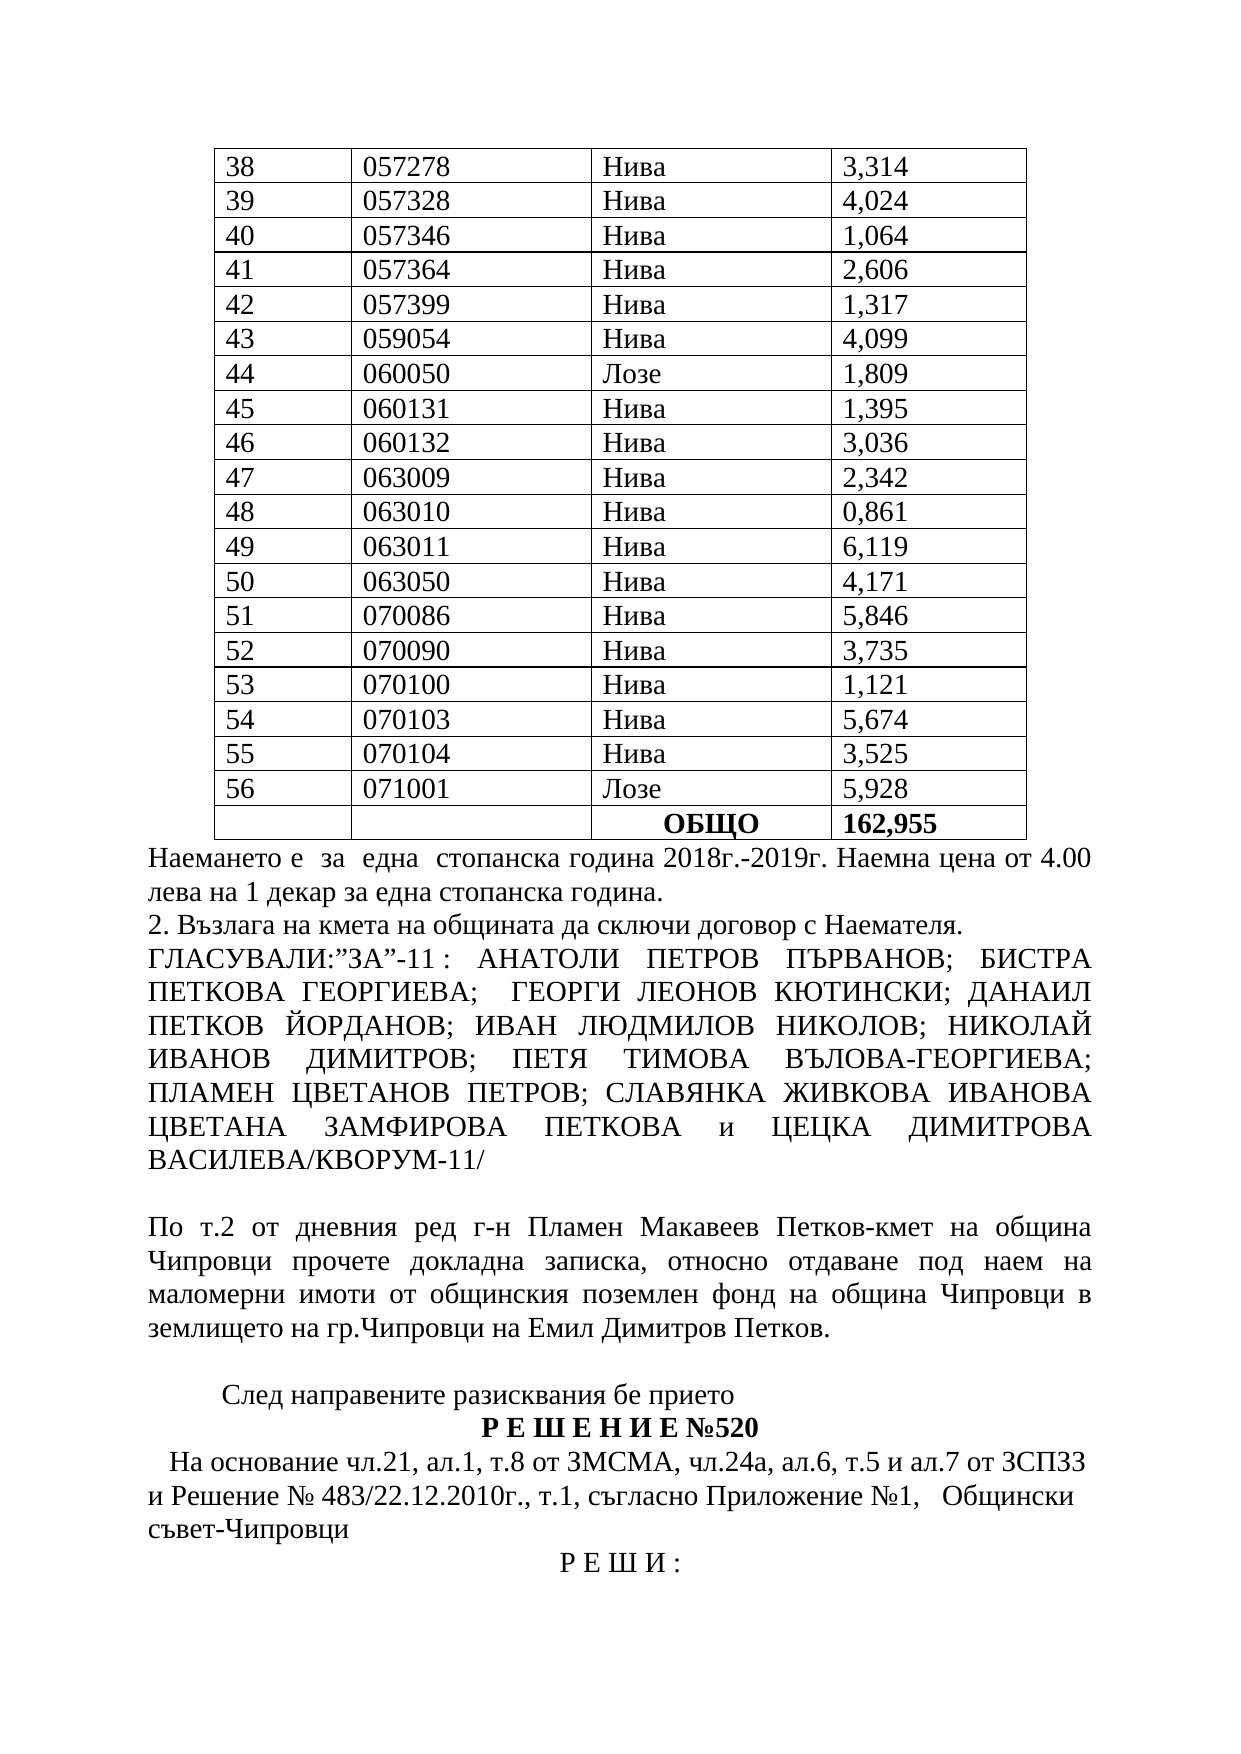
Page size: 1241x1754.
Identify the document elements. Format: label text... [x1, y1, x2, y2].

table_cell 45 [215, 391, 351, 424]
table_cell Нива [592, 460, 831, 493]
table_cell 51 [215, 598, 351, 632]
table_cell Нива [592, 668, 831, 701]
table_cell 063010 [352, 495, 591, 528]
table_cell 071001 [352, 771, 591, 805]
table_cell 4,171 [832, 564, 1026, 597]
table_cell 060050 [352, 356, 591, 390]
table_cell 4,099 [832, 322, 1026, 355]
table_cell Нива [592, 183, 831, 217]
table_cell Нива [592, 218, 831, 251]
table_cell 47 [215, 460, 351, 493]
table_cell 070104 [352, 737, 591, 770]
table_cell Нива [592, 598, 831, 632]
table_cell 2,606 [832, 253, 1026, 286]
table_cell 060132 [352, 425, 591, 459]
table_cell 52 [215, 633, 351, 666]
table_cell 162,955 [832, 806, 1026, 839]
table_cell Нива [592, 529, 831, 563]
table_cell 4,024 [832, 183, 1026, 217]
text ГЛАСУВАЛИ:”ЗА”-11 : АНАТОЛИ ПЕТРОВ ПЪРВАНОВ; БИСТРА ПЕТКОВА ГЕОРГИЕВА; ГЕОРГИ ЛЕОНОВ КЮТИНСКИ; ДАНАИЛ ПЕТКОВ ЙОРДАНОВ; ИВАН ЛЮДМИЛОВ НИКОЛОВ; НИКОЛАЙ ИВАНОВ ДИМИТРОВ; ПЕТЯ ТИМОВА ВЪЛОВА-ГЕОРГИЕВА; ПЛАМЕН ЦВЕТАНОВ ПЕТРОВ; СЛАВЯНКА ЖИВКОВА ИВАНОВА ЦВЕТАНА ЗАМФИРОВА ПЕТКОВА и ЦЕЦКА ДИМИТРОВА ВАСИЛЕВА/КВОРУМ-11/ [148, 941, 1093, 1176]
text Р Е Ш И : [148, 1545, 1093, 1578]
table_cell 53 [215, 668, 351, 701]
text Наемането е за една стопанска година 2018г.-2019г. Наемна цена от 4.00 лева на 1 декар за една стопанска година. [148, 840, 1093, 907]
table_cell 1,121 [832, 668, 1026, 701]
table_cell 5,928 [832, 771, 1026, 805]
table_cell Нива [592, 425, 831, 459]
table_cell Нива [592, 702, 831, 736]
text По т.2 от дневния ред г-н Пламен Макавеев Петков-кмет на община Чипровци прочете докладна записка, относно отдаване под наем на маломерни имоти от общинския поземлен фонд на община Чипровци в землището на гр.Чипровци на Емил Димитров Петков. [148, 1209, 1093, 1343]
table_cell Лозе [592, 771, 831, 805]
text На основание чл.21, ал.1, т.8 от ЗМСМА, чл.24а, ал.6, т.5 и ал.7 от ЗСПЗЗ [148, 1444, 1093, 1478]
table_cell 44 [215, 356, 351, 390]
table_cell 1,809 [832, 356, 1026, 390]
table_cell 55 [215, 737, 351, 770]
table_cell 3,036 [832, 425, 1026, 459]
table_cell 060131 [352, 391, 591, 424]
table_cell 39 [215, 183, 351, 217]
table_cell 0,861 [832, 495, 1026, 528]
table_cell Нива [592, 391, 831, 424]
table_cell 070086 [352, 598, 591, 632]
table_cell 5,674 [832, 702, 1026, 736]
table_cell 057278 [352, 149, 591, 182]
table_cell 56 [215, 771, 351, 805]
table_cell 057364 [352, 253, 591, 286]
text След направените разисквания бе прието [148, 1377, 1093, 1411]
text 2. Възлага на кмета на общината да сключи договор с Наемателя. [148, 907, 1093, 941]
table_cell 070103 [352, 702, 591, 736]
table_cell 43 [215, 322, 351, 355]
table_cell Нива [592, 564, 831, 597]
table_cell 057399 [352, 287, 591, 321]
table_cell 1,317 [832, 287, 1026, 321]
table_cell 5,846 [832, 598, 1026, 632]
table_cell 50 [215, 564, 351, 597]
text Р Е Ш Е Н И Е №520 [148, 1411, 1093, 1444]
table_cell 46 [215, 425, 351, 459]
table_cell Нива [592, 737, 831, 770]
table_cell 41 [215, 253, 351, 286]
table_cell 059054 [352, 322, 591, 355]
table_cell 3,735 [832, 633, 1026, 666]
table_cell 3,314 [832, 149, 1026, 182]
table_cell 070090 [352, 633, 591, 666]
table_cell Лозе [592, 356, 831, 390]
table_cell 063009 [352, 460, 591, 493]
table_cell Нива [592, 322, 831, 355]
table_cell 070100 [352, 668, 591, 701]
table_cell Нива [592, 253, 831, 286]
table_cell [215, 806, 351, 839]
table_cell 48 [215, 495, 351, 528]
table_cell 057346 [352, 218, 591, 251]
table_cell 40 [215, 218, 351, 251]
text и Решение № 483/22.12.2010г., т.1, съгласно Приложение №1, Общински съвет-Чипровци [148, 1478, 1093, 1545]
table_cell 1,395 [832, 391, 1026, 424]
table_cell [352, 806, 591, 839]
table_cell 1,064 [832, 218, 1026, 251]
table_cell Нива [592, 495, 831, 528]
table_cell 49 [215, 529, 351, 563]
table_cell 42 [215, 287, 351, 321]
table_cell 2,342 [832, 460, 1026, 493]
table_cell 057328 [352, 183, 591, 217]
table_cell Нива [592, 633, 831, 666]
table_cell Нива [592, 149, 831, 182]
table_cell ОБЩО [592, 806, 831, 839]
table_cell 063011 [352, 529, 591, 563]
table_cell 3,525 [832, 737, 1026, 770]
table_cell 6,119 [832, 529, 1026, 563]
table_cell 54 [215, 702, 351, 736]
table_cell Нива [592, 287, 831, 321]
table_cell 38 [215, 149, 351, 182]
table_cell 063050 [352, 564, 591, 597]
